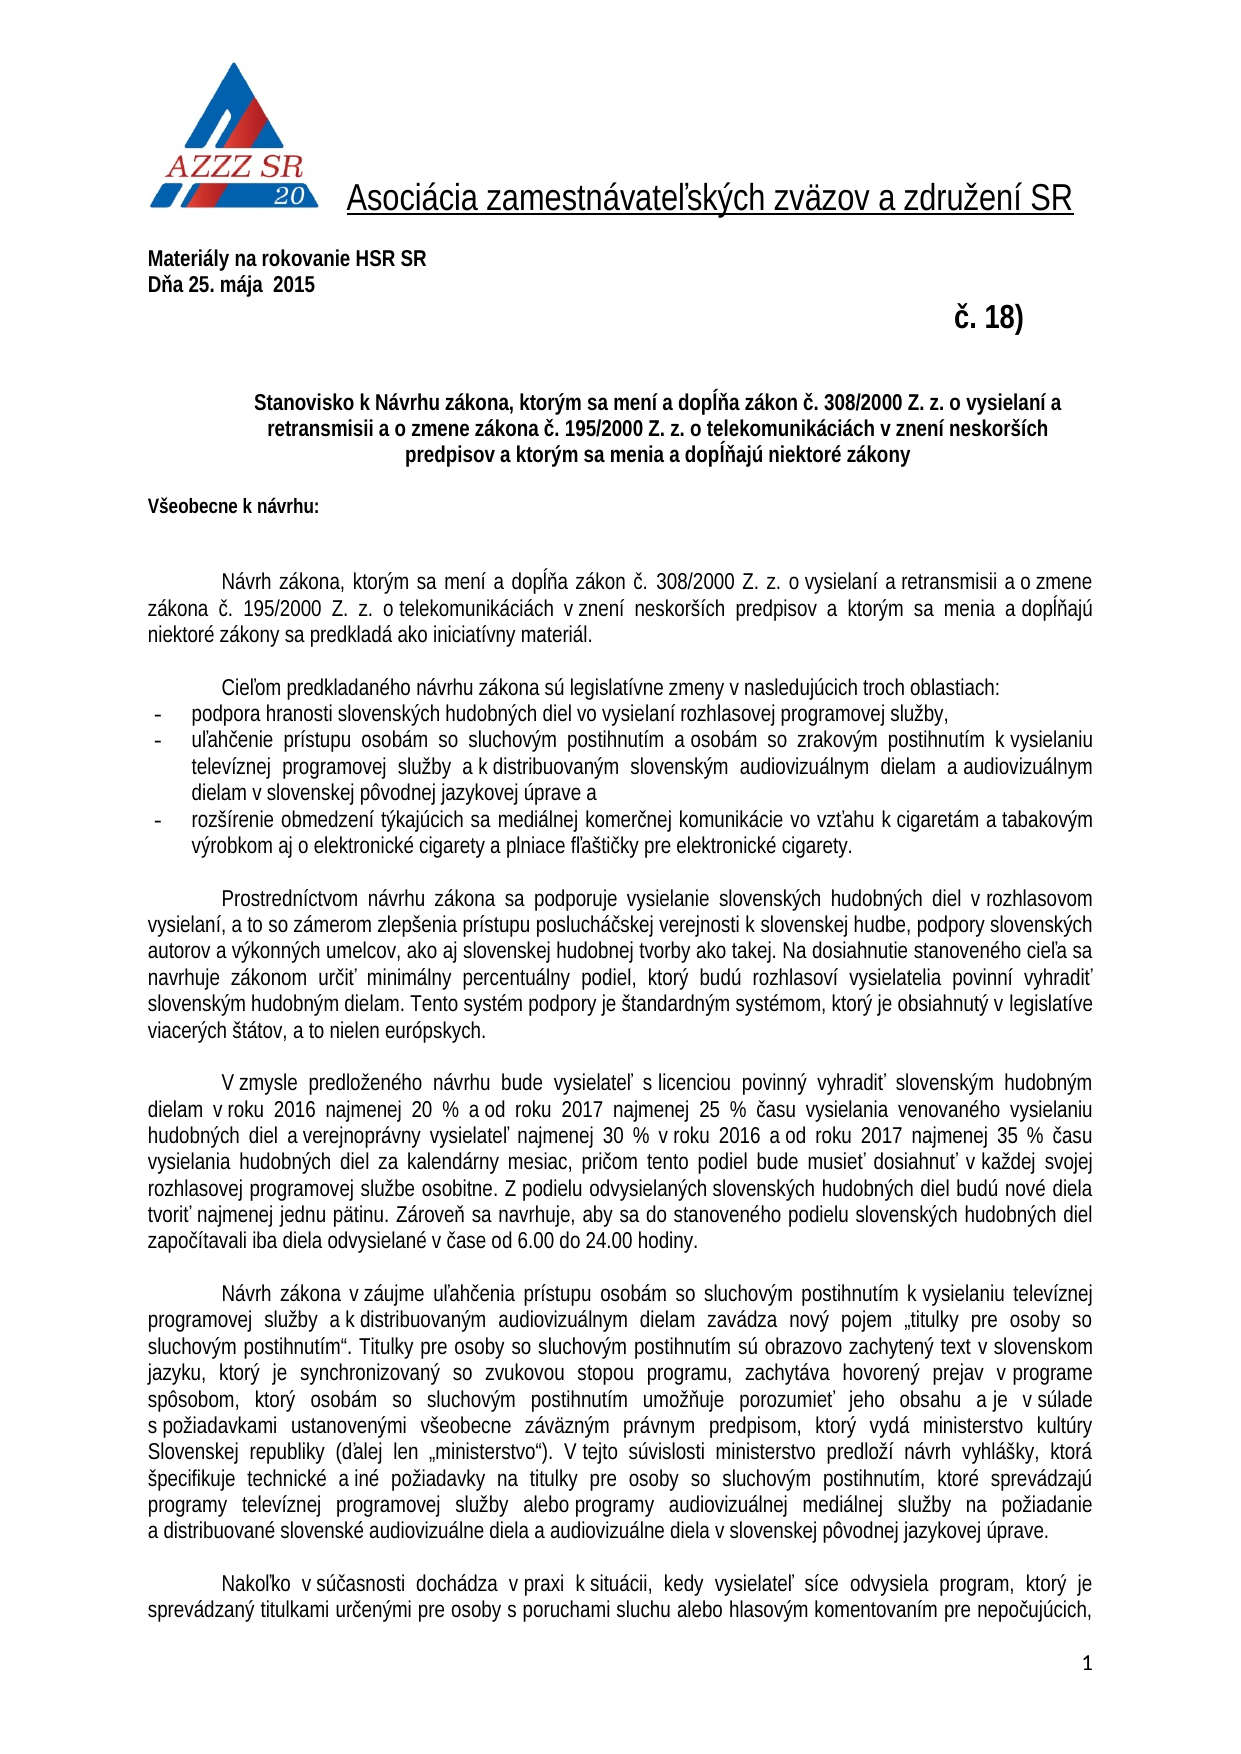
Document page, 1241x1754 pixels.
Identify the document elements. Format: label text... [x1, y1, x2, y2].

text Cieľom predkladaného návrhu zákona sú legislatívne zmeny v nasledujúcich troch oblastiach: [148, 674, 1093, 700]
text Dňa 25. mája 2015 [148, 271, 1093, 298]
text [148, 1570, 1093, 1623]
picture [147, 59, 321, 211]
list Stanovisko k Návrhu zákona, ktorým sa mení a dopĺňa zákon č. 308/2000 Z. z. o vysielaní a retransmisii a o zmene zákona č. 195/2000 Z. z. o telekomunikáciách v znení neskorších predpisov a ktorým sa menia a dopĺňajú niektoré zákony [223, 388, 1093, 468]
list č. 18) [223, 298, 1093, 336]
list podpora hranosti slovenských hudobných diel vo vysielaní rozhlasovej programovej služby, [154, 700, 1093, 726]
text Prostredníctvom návrhu zákona sa podporuje vysielanie slovenských hudobných diel v rozhlasovom vysielaní, a to so zámerom zlepšenia prístupu poslucháčskej verejnosti k slovenskej hudbe, podpory slovenských autorov a výkonných umelcov, ako aj slovenskej hudobnej tvorby ako takej. Na dosiahnutie stanoveného cieľa sa navrhuje zákonom určiť minimálny percentuálny podiel, ktorý budú rozhlasoví vysielatelia povinní vyhradiť slovenským hudobným dielam. Tento systém podpory je štandardným systémom, ktorý je obsiahnutý v legislatíve viacerých štátov, a to nielen európskych. [148, 885, 1093, 1043]
text V zmysle predloženého návrhu bude vysielateľ s licenciou povinný vyhradiť slovenským hudobným dielam v roku 2016 najmenej 20 % a od roku 2017 najmenej 25 % času vysielania venovaného vysielaniu hudobných diel a verejnoprávny vysielateľ najmenej 30 % v roku 2016 a od roku 2017 najmenej 35 % času vysielania hudobných diel za kalendárny mesiac, pričom tento podiel bude musieť dosiahnuť v každej svojej rozhlasovej programovej službe osobitne. Z podielu odvysielaných slovenských hudobných diel budú nové diela tvoriť najmenej jednu pätinu. Zároveň sa navrhuje, aby sa do stanoveného podielu slovenských hudobných diel započítavali iba diela odvysielané v čase od 6.00 do 24.00 hodiny. [148, 1069, 1093, 1254]
text Návrh zákona, ktorým sa mení a dopĺňa zákon č. 308/2000 Z. z. o vysielaní a retransmisii a o zmene zákona č. 195/2000 Z. z. o telekomunikáciách v znení neskorších predpisov a ktorým sa menia a dopĺňajú niektoré zákony sa predkladá ako iniciatívny materiál. [148, 568, 1093, 647]
list Všeobecne k návrhu: [148, 494, 1093, 518]
list rozšírenie obmedzení týkajúcich sa mediálnej komerčnej komunikácie vo vzťahu k cigaretám a tabakovým výrobkom aj o elektronické cigarety a plniace fľaštičky pre elektronické cigarety. [154, 806, 1093, 858]
text Asociácia zamestnávateľských zväzov a združení SR [148, 59, 1093, 218]
text Návrh zákona v záujme uľahčenia prístupu osobám so sluchovým postihnutím k vysielaniu televíznej programovej služby a k distribuovaným audiovizuálnym dielam zavádza nový pojem „titulky pre osoby so sluchovým postihnutím“. Titulky pre osoby so sluchovým postihnutím sú obrazovo zachytený text v slovenskom jazyku, ktorý je synchronizovaný so zvukovou stopou programu, zachytáva hovorený prejav v programe spôsobom, ktorý osobám so sluchovým postihnutím umožňuje porozumieť jeho obsahu a je v súlade s požiadavkami ustanovenými všeobecne záväzným právnym predpisom, ktorý vydá ministerstvo kultúry Slovenskej republiky (ďalej len „ministerstvo“). V tejto súvislosti ministerstvo predloží návrh vyhlášky, ktorá špecifikuje technické a iné požiadavky na titulky pre osoby so sluchovým postihnutím, ktoré sprevádzajú programy televíznej programovej služby alebo programy audiovizuálnej mediálnej služby na požiadanie a distribuované slovenské audiovizuálne diela a audiovizuálne diela v slovenskej pôvodnej jazykovej úprave. [148, 1280, 1093, 1544]
text Materiály na rokovanie HSR SR [148, 245, 1093, 271]
list uľahčenie prístupu osobám so sluchovým postihnutím a osobám so zrakovým postihnutím k vysielaniu televíznej programovej služby a k distribuovaným slovenským audiovizuálnym dielam a audiovizuálnym dielam v slovenskej pôvodnej jazykovej úprave a [154, 726, 1093, 806]
